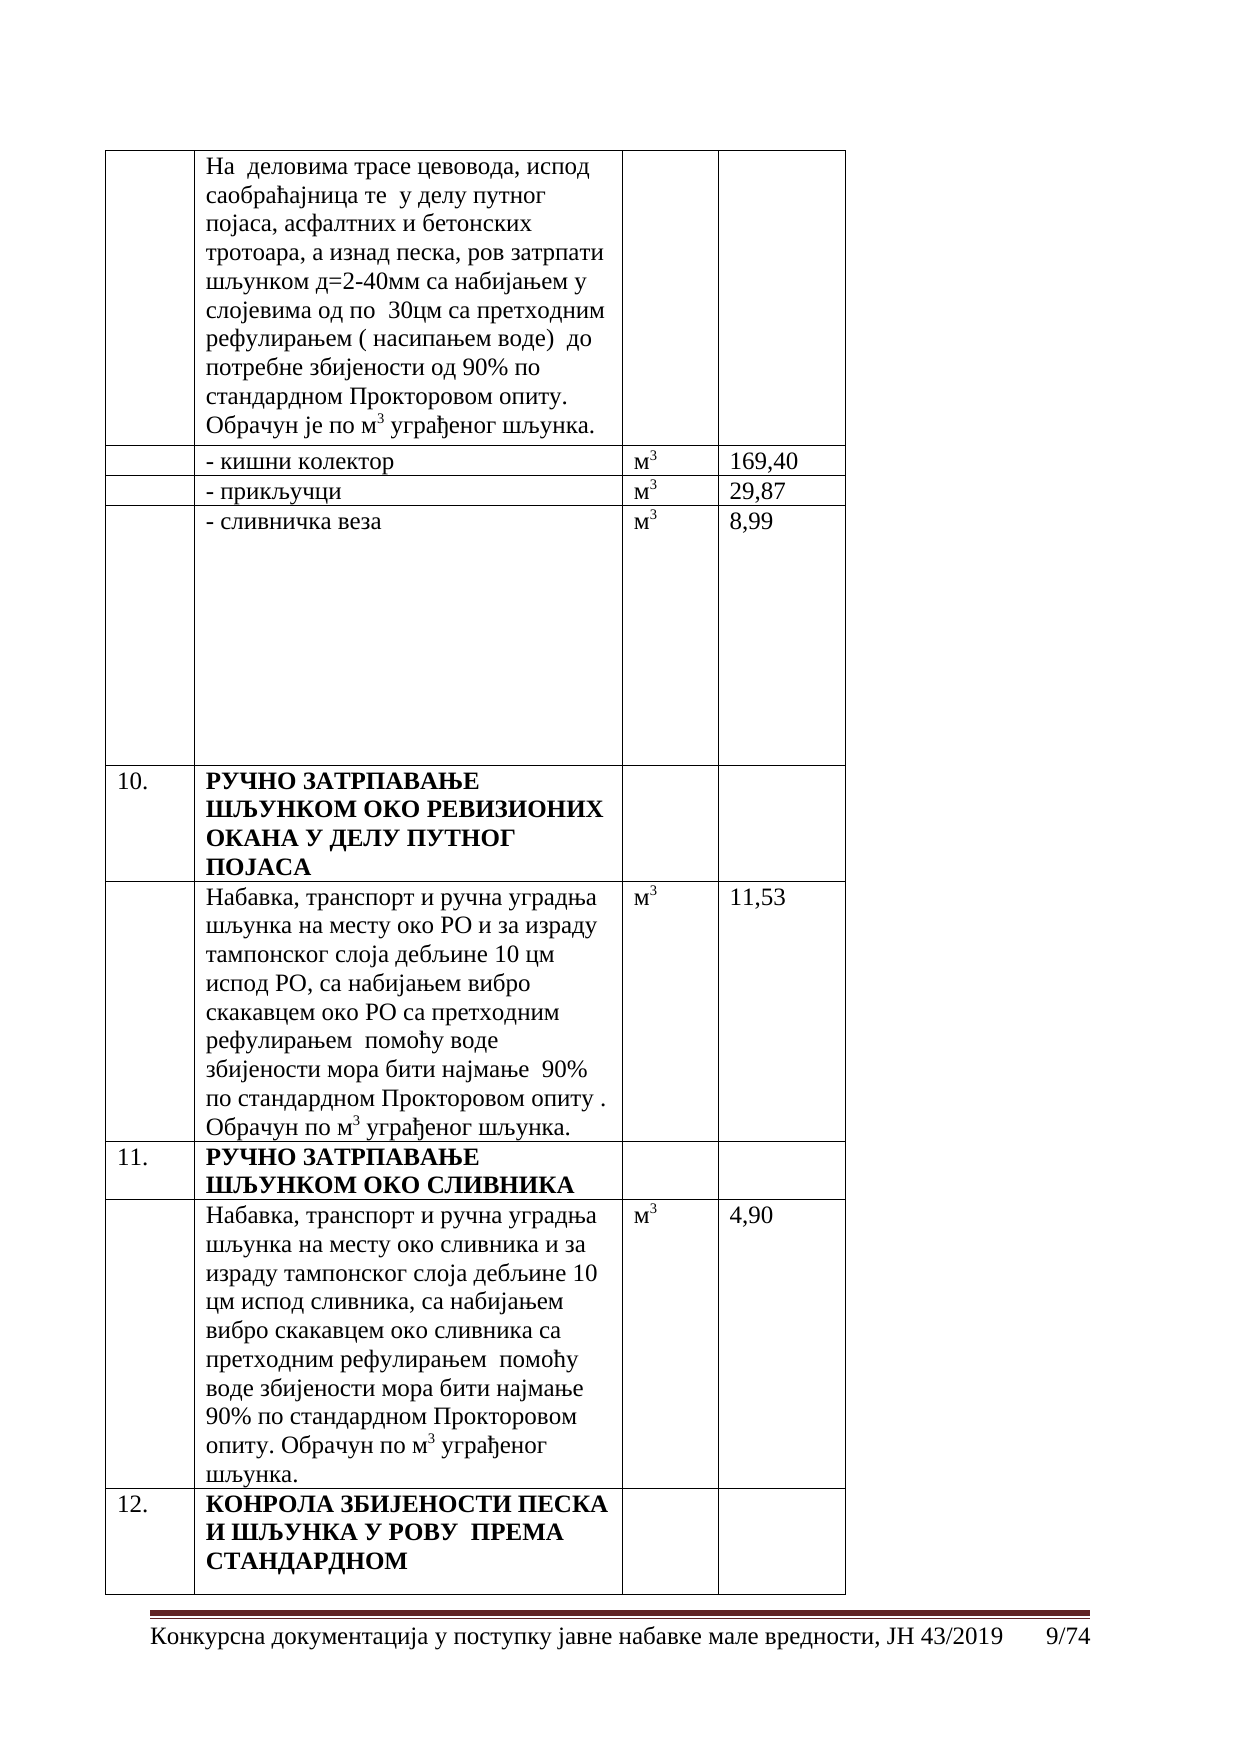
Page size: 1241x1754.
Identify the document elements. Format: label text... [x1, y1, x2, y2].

table_cell 11,53 [719, 882, 845, 1141]
table_cell [623, 151, 718, 445]
table_cell м3 [623, 1200, 718, 1488]
table_cell 10. [106, 766, 194, 881]
table_cell м3 [623, 506, 718, 765]
table_cell [106, 882, 194, 1141]
table_cell [106, 506, 194, 765]
table_cell [106, 151, 194, 445]
table_cell [719, 151, 845, 445]
table_cell - кишни колектор [195, 446, 622, 475]
table_cell [106, 1200, 194, 1488]
table_cell м3 [623, 476, 718, 505]
table_cell 12. [106, 1489, 194, 1594]
table_cell [623, 766, 718, 881]
table_cell м3 [623, 882, 718, 1141]
table_cell Набавка, транспорт и ручна уградња шљунка на месту око сливника и за израду тампонског слоја дебљине 10 цм испод сливника, са набијањем вибро скакавцем око сливника са претходним рефулирањем помоћу воде збијености мора бити најмање 90% по стандардном Прокторовом опиту. Обрачун по м3 уграђеног шљунка. [195, 1200, 622, 1488]
table_cell [106, 476, 194, 505]
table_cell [195, 1489, 622, 1594]
table_cell - сливничка веза [195, 506, 622, 765]
table_cell 169,40 [719, 446, 845, 475]
table_cell [106, 446, 194, 475]
table_cell [719, 766, 845, 881]
table_cell [623, 1142, 718, 1199]
table_cell - прикључци [195, 476, 622, 505]
table_cell 8,99 [719, 506, 845, 765]
table_cell [623, 1489, 718, 1594]
table_cell 11. [106, 1142, 194, 1199]
table_cell Набавка, транспорт и ручна уградња шљунка на месту око РО и за израду тампонског слоја дебљине 10 цм испод РО, са набијањем вибро скакавцем око РО са претходним рефулирањем помоћу воде збијености мора бити најмање 90% по стандардном Прокторовом опиту . Обрачун по м3 уграђеног шљунка. [195, 882, 622, 1141]
table_cell РУЧНО ЗАТРПАВАЊЕ ШЉУНКОМ ОКО РЕВИЗИОНИХ ОКАНА У ДЕЛУ ПУТНОГ ПОЈАСА [195, 766, 622, 881]
table_cell 4,90 [719, 1200, 845, 1488]
table_cell 29,87 [719, 476, 845, 505]
table_cell [719, 1489, 845, 1594]
table_cell [719, 1142, 845, 1199]
table_cell На деловима трасе цевовода, испод саобраћајница те у делу путног појаса, асфалтних и бетонских тротоара, а изнад песка, ров затрпати шљунком д=2-40мм са набијањем у слојевима од по 30цм са претходним рефулирањем ( насипањем воде) до потребне збијености од 90% по стандардном Прокторовом опиту. Обрачун је по м3 уграђеног шљунка. [195, 151, 622, 445]
table_cell м3 [623, 446, 718, 475]
table_cell РУЧНО ЗАТРПАВАЊЕ ШЉУНКОМ ОКО СЛИВНИКА [195, 1142, 622, 1199]
